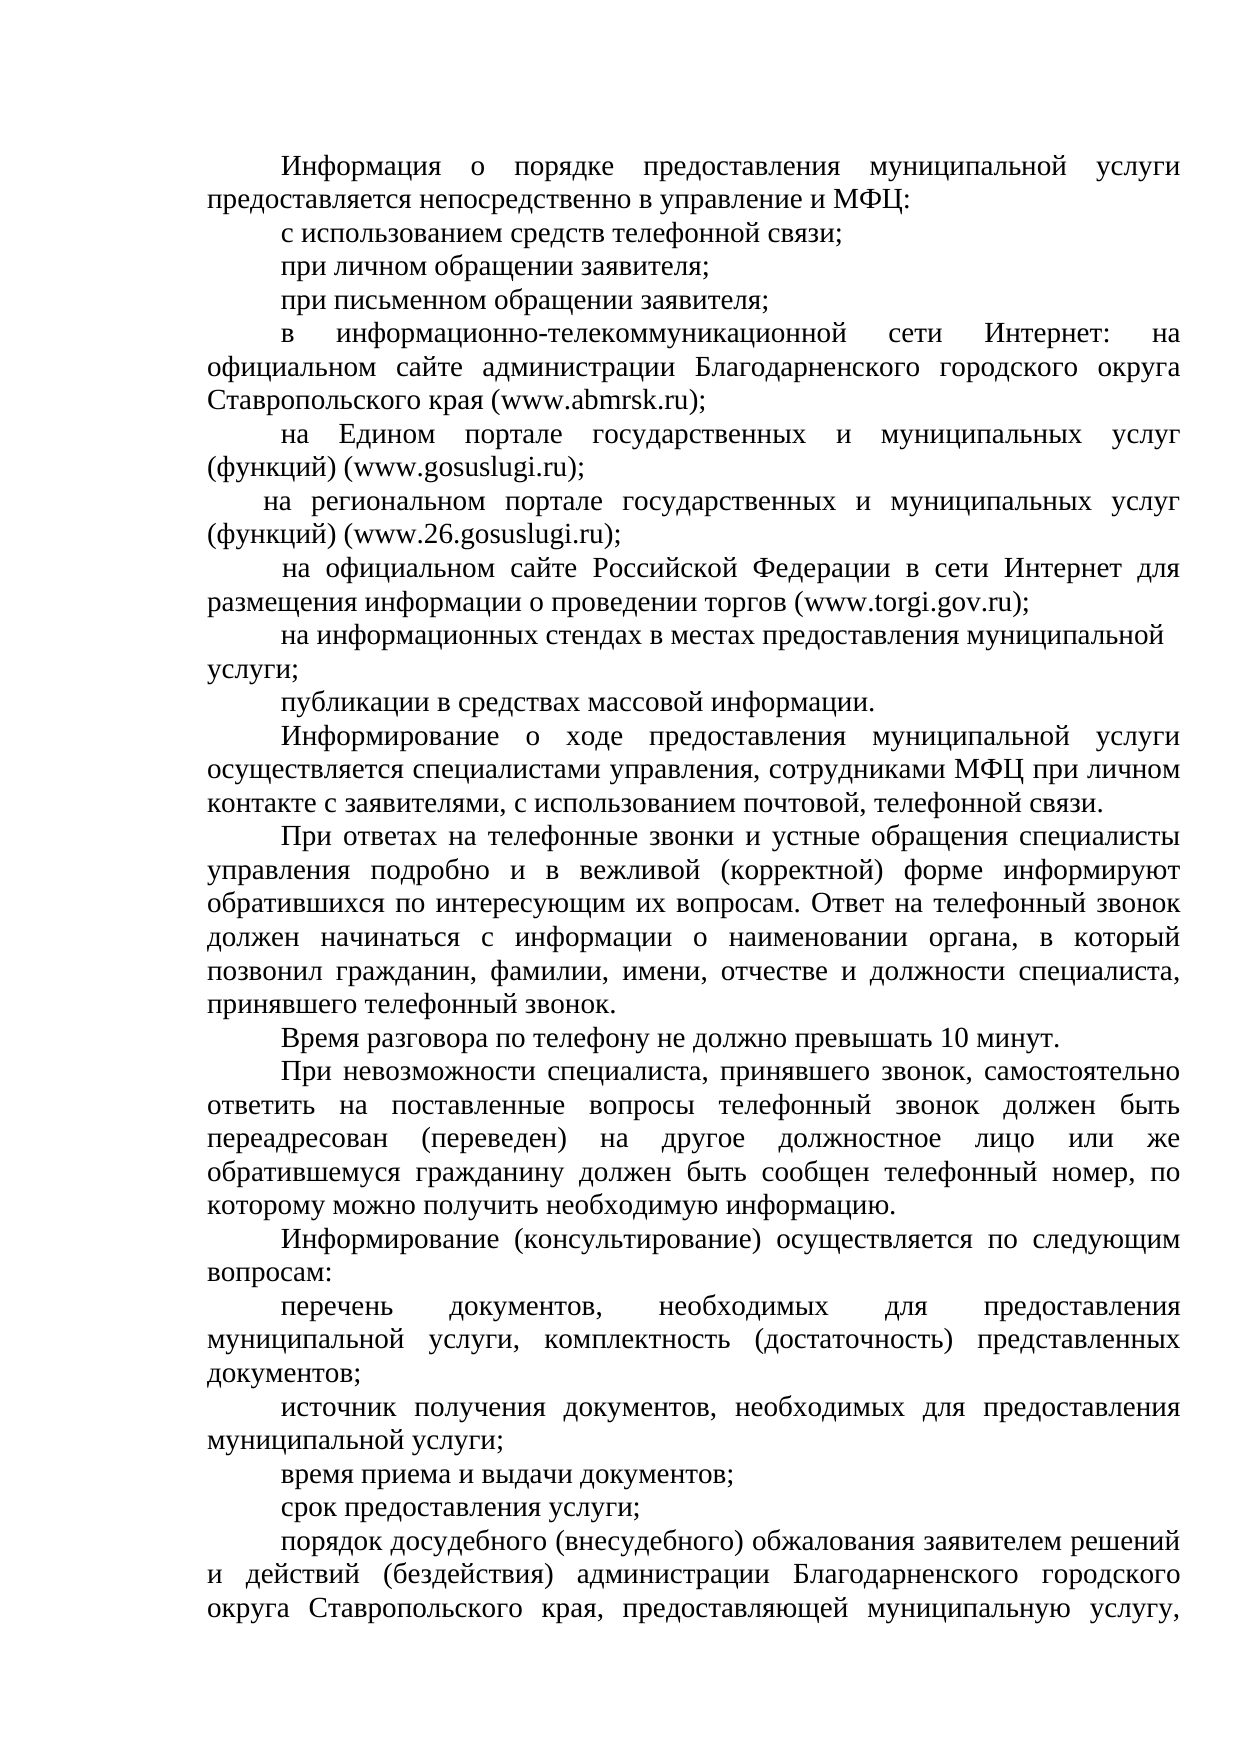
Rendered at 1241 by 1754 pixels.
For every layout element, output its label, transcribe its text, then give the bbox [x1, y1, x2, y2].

text Информирование (консультирование) осуществляется по следующим вопросам: [207, 1221, 1181, 1288]
text Информация о порядке предоставления муниципальной услуги предоставляется непосредственно в управление и МФЦ: [207, 148, 1181, 215]
text на информационных стендах в местах предоставления муниципальной услуги; [207, 617, 1181, 684]
text при личном обращении заявителя; [207, 248, 1181, 282]
text в информационно-телекоммуникационной сети Интернет: на официальном сайте администрации Благодарненского городского округа Ставропольского края (www.abmrsk.ru); [207, 315, 1181, 416]
text на региональном портале государственных и муниципальных услуг (функций) (www.26.gosuslugi.ru); [207, 483, 1181, 550]
text на официальном сайте Российской Федерации в сети Интернет для размещения информации о проведении торгов (www.torgi.gov.ru); [207, 550, 1181, 617]
text с использованием средств телефонной связи; [207, 215, 1181, 248]
text на Едином портале государственных и муниципальных услуг (функций) (www.gosuslugi.ru); [207, 416, 1181, 483]
text При ответах на телефонные звонки и устные обращения специалисты управления подробно и в вежливой (корректной) форме информируют обратившихся по интересующим их вопросам. Ответ на телефонный звонок должен начинаться с информации о наименовании органа, в который позвонил гражданин, фамилии, имени, отчестве и должности специалиста, принявшего телефонный звонок. [207, 818, 1181, 1020]
text срок предоставления услуги; [207, 1489, 1181, 1523]
text При невозможности специалиста, принявшего звонок, самостоятельно ответить на поставленные вопросы телефонный звонок должен быть переадресован (переведен) на другое должностное лицо или же обратившемуся гражданину должен быть сообщен телефонный номер, по которому можно получить необходимую информацию. [207, 1053, 1181, 1221]
text перечень документов, необходимых для предоставления муниципальной услуги, комплектность (достаточность) представленных документов; [207, 1288, 1181, 1389]
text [207, 1523, 1181, 1623]
text время приема и выдачи документов; [207, 1456, 1181, 1489]
text Информирование о ходе предоставления муниципальной услуги осуществляется специалистами управления, сотрудниками МФЦ при личном контакте с заявителями, с использованием почтовой, телефонной связи. [207, 718, 1181, 818]
text источник получения документов, необходимых для предоставления муниципальной услуги; [207, 1389, 1181, 1456]
text публикации в средствах массовой информации. [207, 684, 1181, 718]
text при письменном обращении заявителя; [207, 282, 1181, 315]
text Время разговора по телефону не должно превышать 10 минут. [207, 1020, 1181, 1053]
